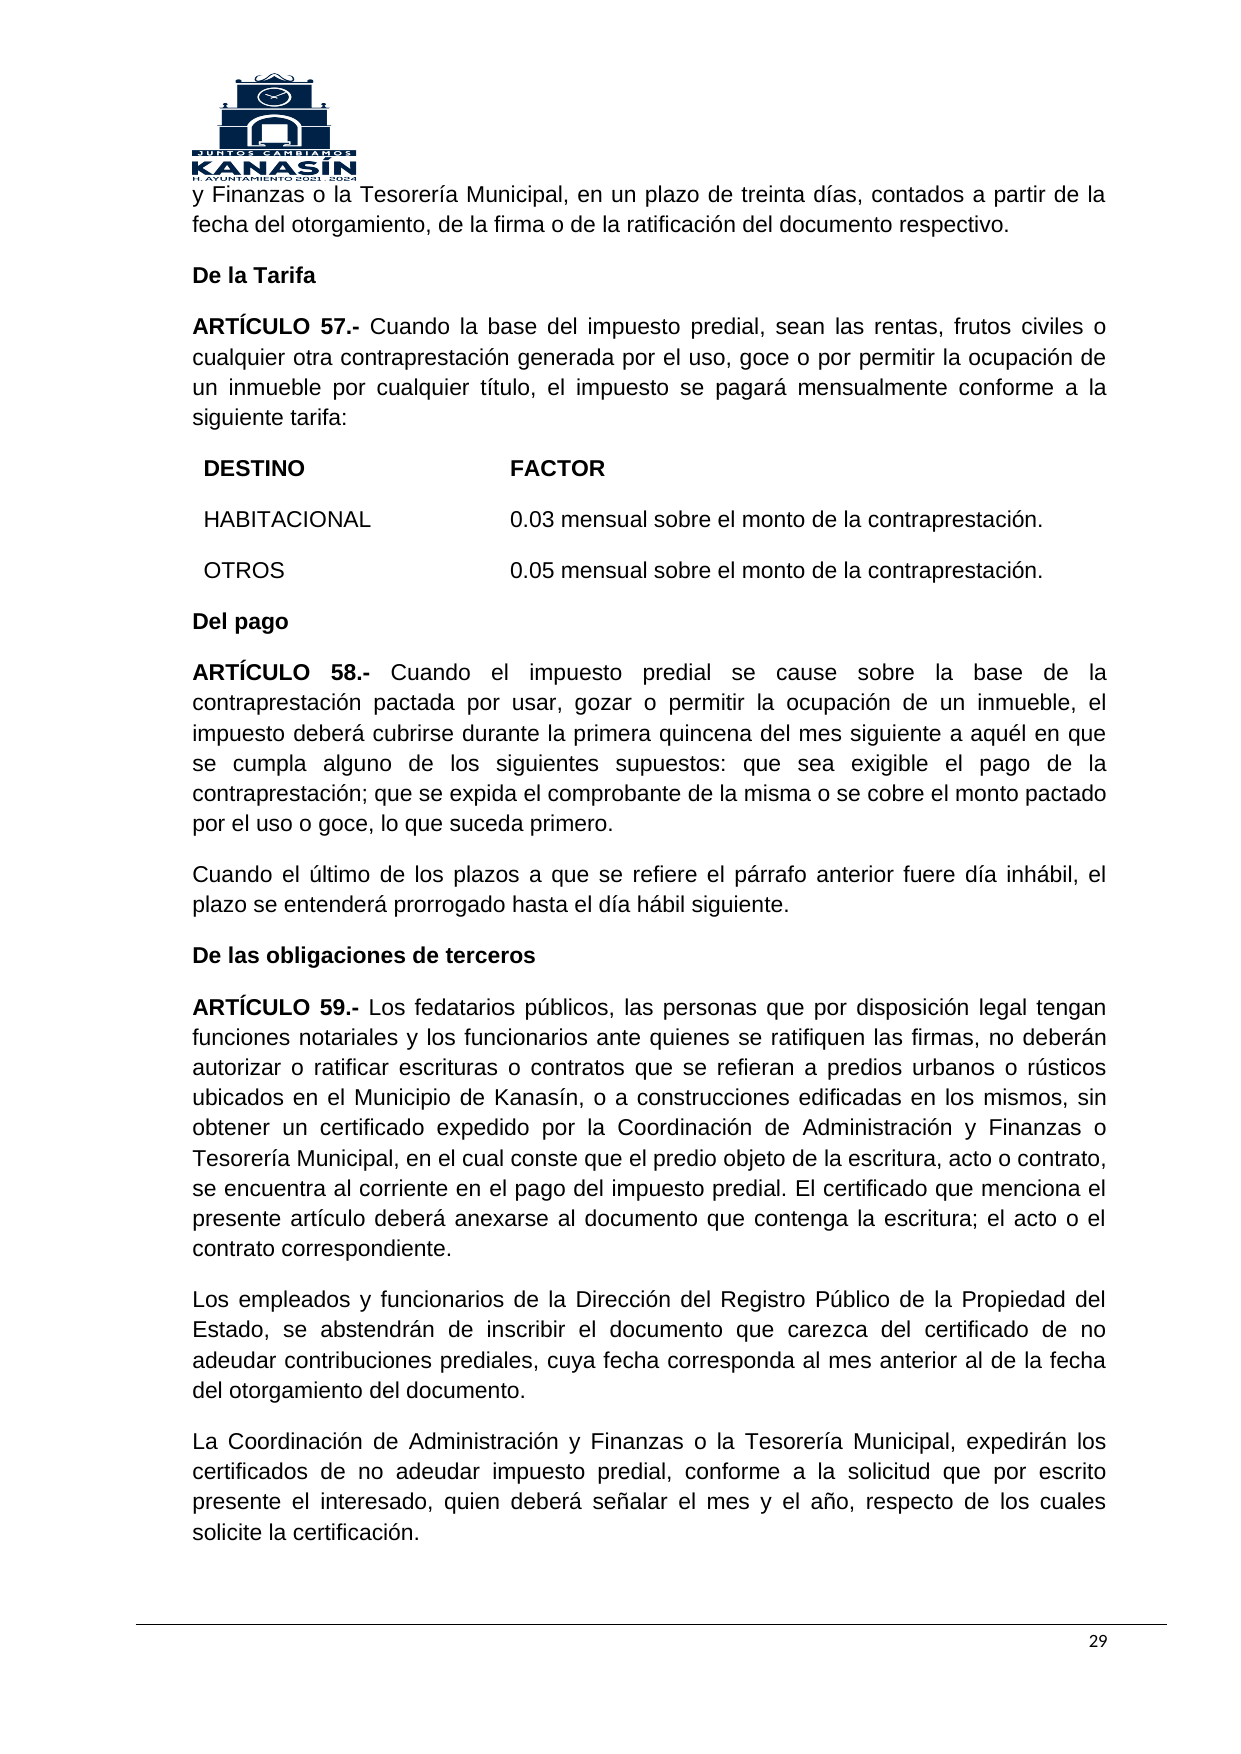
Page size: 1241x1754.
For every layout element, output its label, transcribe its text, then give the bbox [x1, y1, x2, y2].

table_cell 0.05 mensual sobre el monto de la contraprestación. [499, 557, 1092, 608]
table_cell HABITACIONAL [192, 506, 498, 557]
text La Coordinación de Administración y Finanzas o la Tesorería Municipal, expedirán los certificados de no adeudar impuesto predial, conforme a la solicitud que por escrito presente el interesado, quien deberá señalar el mes y el año, respecto de los cuales solicite la certificación. [192, 1428, 1107, 1545]
text De las obligaciones de terceros [192, 942, 1107, 969]
text ARTÍCULO 58.- Cuando el impuesto predial se cause sobre la base de la contraprestación pactada por usar, gozar o permitir la ocupación de un inmueble, el impuesto deberá cubrirse durante la primera quincena del mes siguiente a aquél en que se cumpla alguno de los siguientes supuestos: que sea exigible el pago de la contraprestación; que se expida el comprobante de la misma o se cobre el monto pactado por el uso o goce, lo que suceda primero. [192, 659, 1107, 837]
text Cuando el último de los plazos a que se refiere el párrafo anterior fuere día inhábil, el plazo se entenderá prorrogado hasta el día hábil siguiente. [192, 861, 1107, 918]
text Los empleados y funcionarios de la Dirección del Registro Público de la Propiedad del Estado, se abstendrán de inscribir el documento que carezca del certificado de no adeudar contribuciones prediales, cuya fecha corresponda al mes anterior al de la fecha del otorgamiento del documento. [192, 1286, 1107, 1403]
text De la Tarifa [192, 262, 1107, 289]
table_cell 0.03 mensual sobre el monto de la contraprestación. [499, 506, 1092, 557]
text ARTÍCULO 57.- Cuando la base del impuesto predial, sean las rentas, frutos civiles o cualquier otra contraprestación generada por el uso, goce o por permitir la ocupación de un inmueble por cualquier título, el impuesto se pagará mensualmente conforme a la siguiente tarifa: [192, 313, 1107, 430]
picture [192, 73, 357, 181]
table_cell OTROS [192, 557, 498, 608]
table_header FACTOR [499, 455, 1092, 506]
text Del pago [192, 608, 1107, 634]
table_header DESTINO [192, 455, 498, 506]
text ARTÍCULO 59.- Los fedatarios públicos, las personas que por disposición legal tengan funciones notariales y los funcionarios ante quienes se ratifiquen las firmas, no deberán autorizar o ratificar escrituras o contratos que se refieran a predios urbanos o rústicos ubicados en el Municipio de Kanasín, o a construcciones edificadas en los mismos, sin obtener un certificado expedido por la Coordinación de Administración y Finanzas o Tesorería Municipal, en el cual conste que el predio objeto de la escritura, acto o contrato, se encuentra al corriente en el pago del impuesto predial. El certificado que menciona el presente artículo deberá anexarse al documento que contenga la escritura; el acto o el contrato correspondiente. [192, 993, 1107, 1262]
